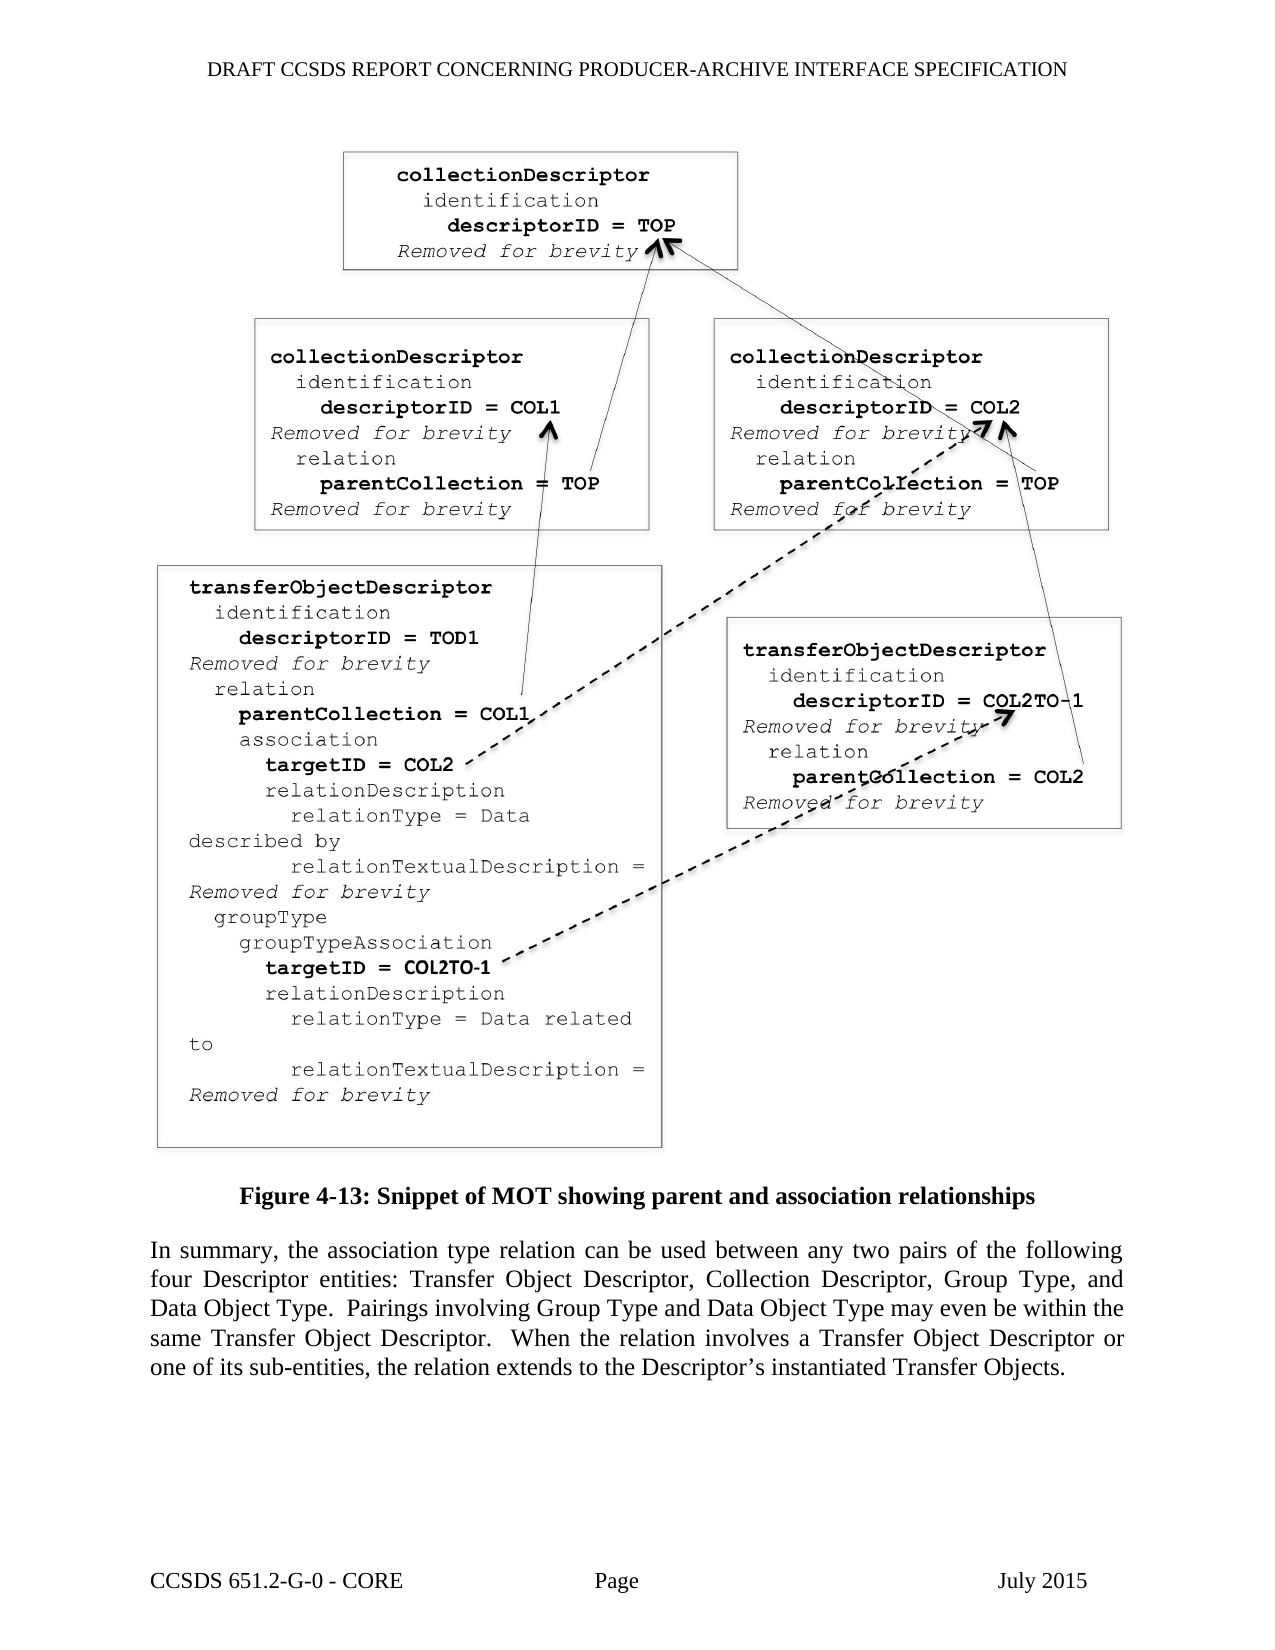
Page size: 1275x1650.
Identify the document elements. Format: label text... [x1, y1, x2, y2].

text 4 [150, 1181, 1125, 1210]
text In summary, the association type relation can be used between any two pairs of the following four Descriptor entities: Transfer Object Descriptor, Collection Descriptor, Group Type, and Data Object Type. Pairings involving Group Type and Data Object Type may even be within the same Transfer Object Descriptor. When the relation involves a Transfer Object Descriptor or one of its sub-entities, the relation extends to the Descriptor’s instantiated Transfer Objects. [150, 1235, 1125, 1381]
picture [150, 150, 1125, 1156]
